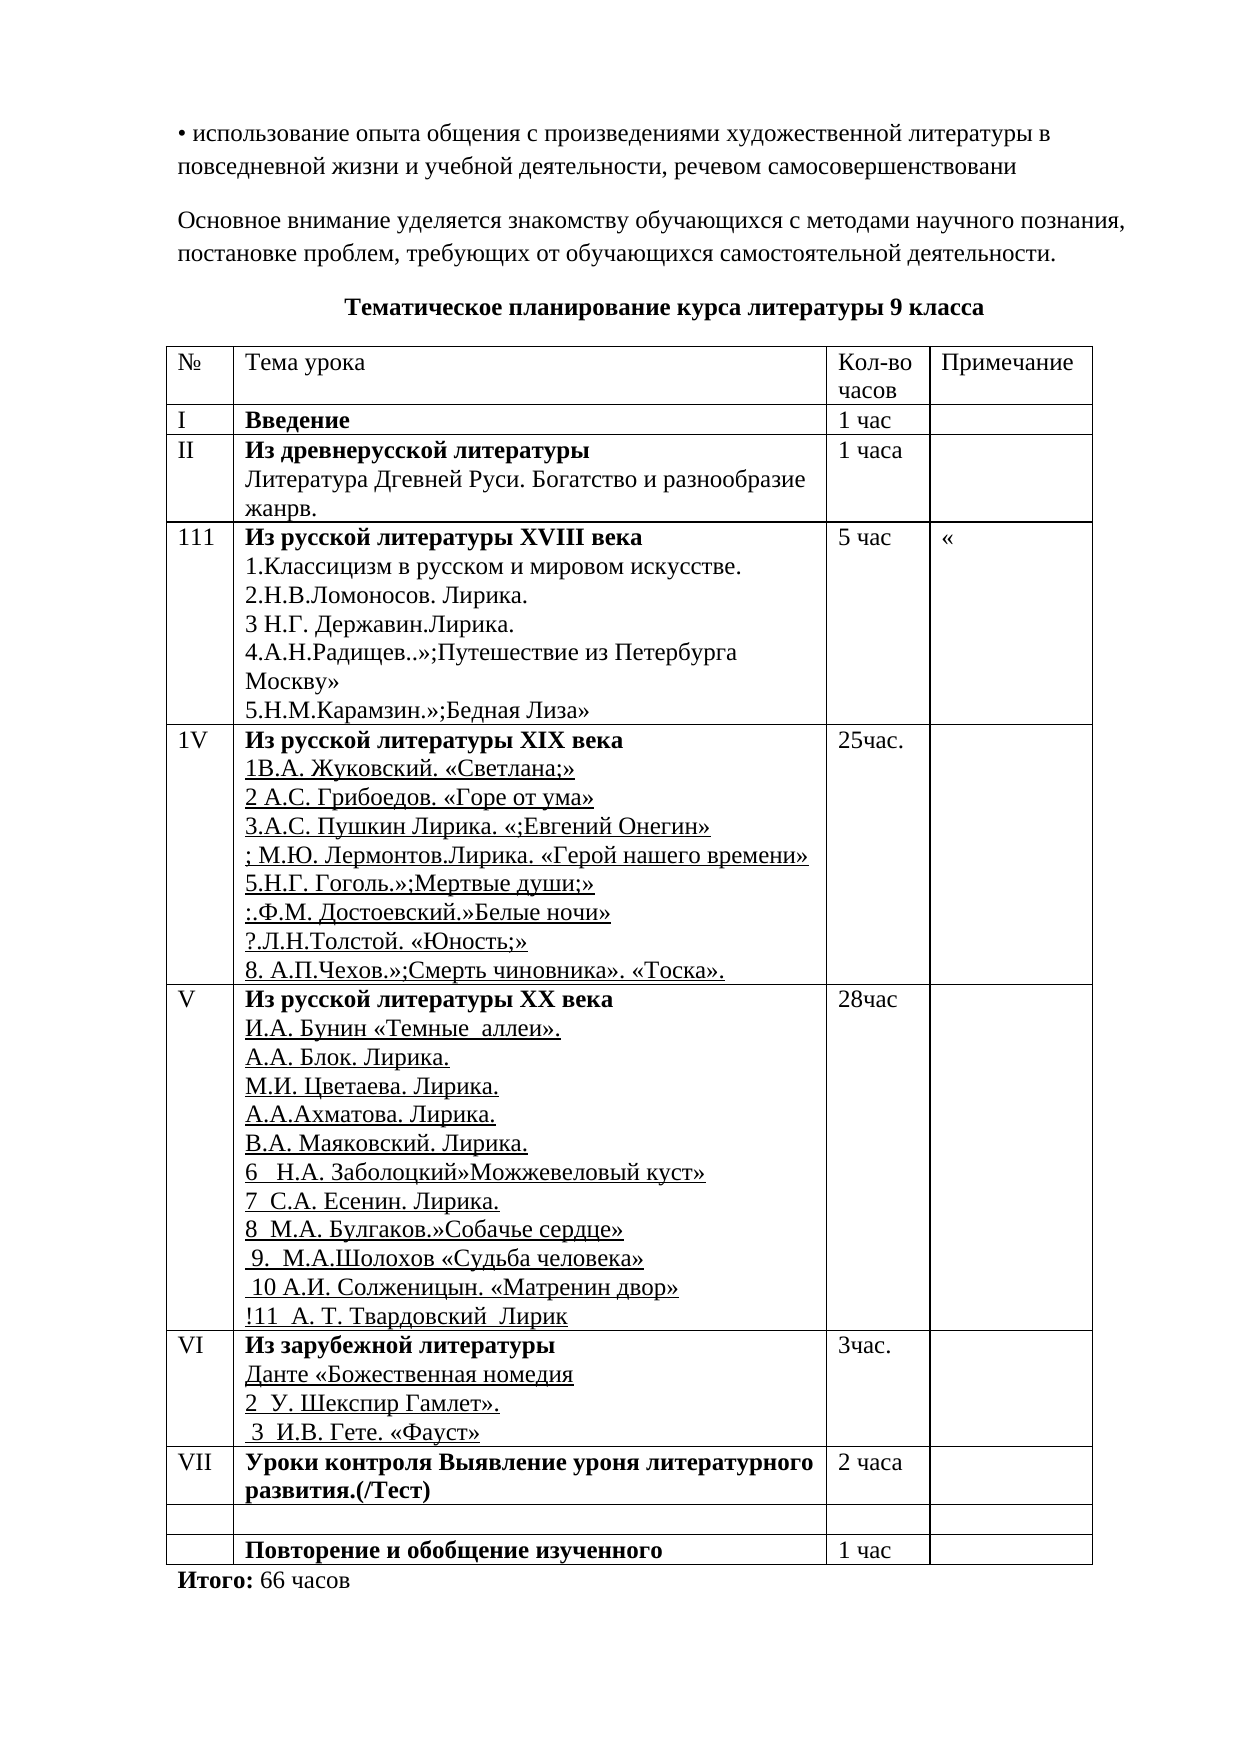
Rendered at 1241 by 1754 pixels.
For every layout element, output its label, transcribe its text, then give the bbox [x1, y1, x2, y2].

table_cell 1 час [827, 405, 929, 434]
table_cell [167, 1505, 233, 1534]
table_cell [234, 1505, 826, 1534]
table_cell Из русской литературы XVIII века 1.Классицизм в русском и мировом искусстве. 2.Н.В.Ломоносов. Лирика. 3 Н.Г. Державин.Лирика. 4.А.Н.Радищев..»;Путешествие из Петербурга Москву» 5.Н.М.Карамзин.»;Бедная Лиза» [234, 523, 826, 724]
table_cell [931, 435, 1092, 521]
table_cell [931, 1331, 1092, 1446]
table_cell II [167, 435, 233, 521]
table_cell VII [167, 1447, 233, 1504]
table_cell V [167, 985, 233, 1329]
table_cell [827, 1505, 929, 1534]
table_cell 5 час [827, 523, 929, 724]
table_cell Из русской литературы XIX века 1В.А. Жуковский. «Светлана;» 2 А.С. Грибоедов. «Горе от ума» 3.А.С. Пушкин Лирика. «;Евгений Онегин» ; М.Ю. Лермонтов.Лирика. «Герой нашего времени» 5.Н.Г. Гоголь.»;Мертвые души;» :.Ф.М. Достоевский.»Белые ночи» ?.Л.Н.Толстой. «Юность;» 8. А.П.Чехов.»;Смерть чиновника». «Тоска». [234, 725, 826, 983]
table_cell [931, 1447, 1092, 1504]
table_cell Уроки контроля Выявление уроня литературного развития.(/Тест) [234, 1447, 826, 1504]
table_cell 1 час [827, 1535, 929, 1564]
table_cell [167, 1535, 233, 1564]
table_cell 111 [167, 523, 233, 724]
table_cell [931, 1505, 1092, 1534]
table_cell 25час. [827, 725, 929, 983]
table_cell I [167, 405, 233, 434]
table_cell 1 часа [827, 435, 929, 521]
table_cell [931, 1535, 1092, 1564]
table_cell Введение [234, 405, 826, 434]
table_cell [931, 985, 1092, 1329]
table_cell VI [167, 1331, 233, 1446]
table_cell Из зарубежной литературы Данте «Божественная номедия 2 У. Шекспир Гамлет». 3 И.В. Гете. «Фауст» [234, 1331, 826, 1446]
table_cell 1V [167, 725, 233, 983]
table_cell Из русской литературы ХХ века И.А. Бунин «Темные аллеи». А.А. Блок. Лирика. М.И. Цветаева. Лирика. А.А.Ахматова. Лирика. В.А. Маяковский. Лирика. 6 Н.А. Заболоцкий»Можжевеловый куст» 7 С.А. Есенин. Лирика. 8 М.А. Булгаков.»Собачье сердце» 9. М.А.Шолохов «Судьба человека» 10 А.И. Солженицын. «Матренин двор» !11 А. Т. Твардовский Лирик [234, 985, 826, 1329]
text • использование опыта общения с произведениями художественной литературы в повседневной жизни и учебной деятельности, речевом самосовершенствовани [177, 118, 1152, 180]
text Тематическое планирование курса литературы 9 класса [177, 292, 1152, 321]
table_cell 3час. [827, 1331, 929, 1446]
table_cell [931, 725, 1092, 983]
table_header № [167, 347, 233, 404]
text Основное внимание уделяется знакомству обучающихся с методами научного познания, постановке проблем, требующих от обучающихся самостоятельной деятельности. [177, 205, 1152, 267]
table_cell Из древнерусской литературы Литература Дгевней Руси. Богатство и разнообразие жанрв. [234, 435, 826, 521]
table_header Тема урока [234, 347, 826, 404]
table_cell 2 часа [827, 1447, 929, 1504]
table_header Примечание [931, 347, 1092, 404]
table_cell « [931, 523, 1092, 724]
table_header Кол-во часов [827, 347, 929, 404]
table_cell [931, 405, 1092, 434]
text Итого: 66 часов [177, 1565, 1152, 1593]
table_cell Повторение и обобщение изученного [234, 1535, 826, 1564]
table_cell 28час [827, 985, 929, 1329]
